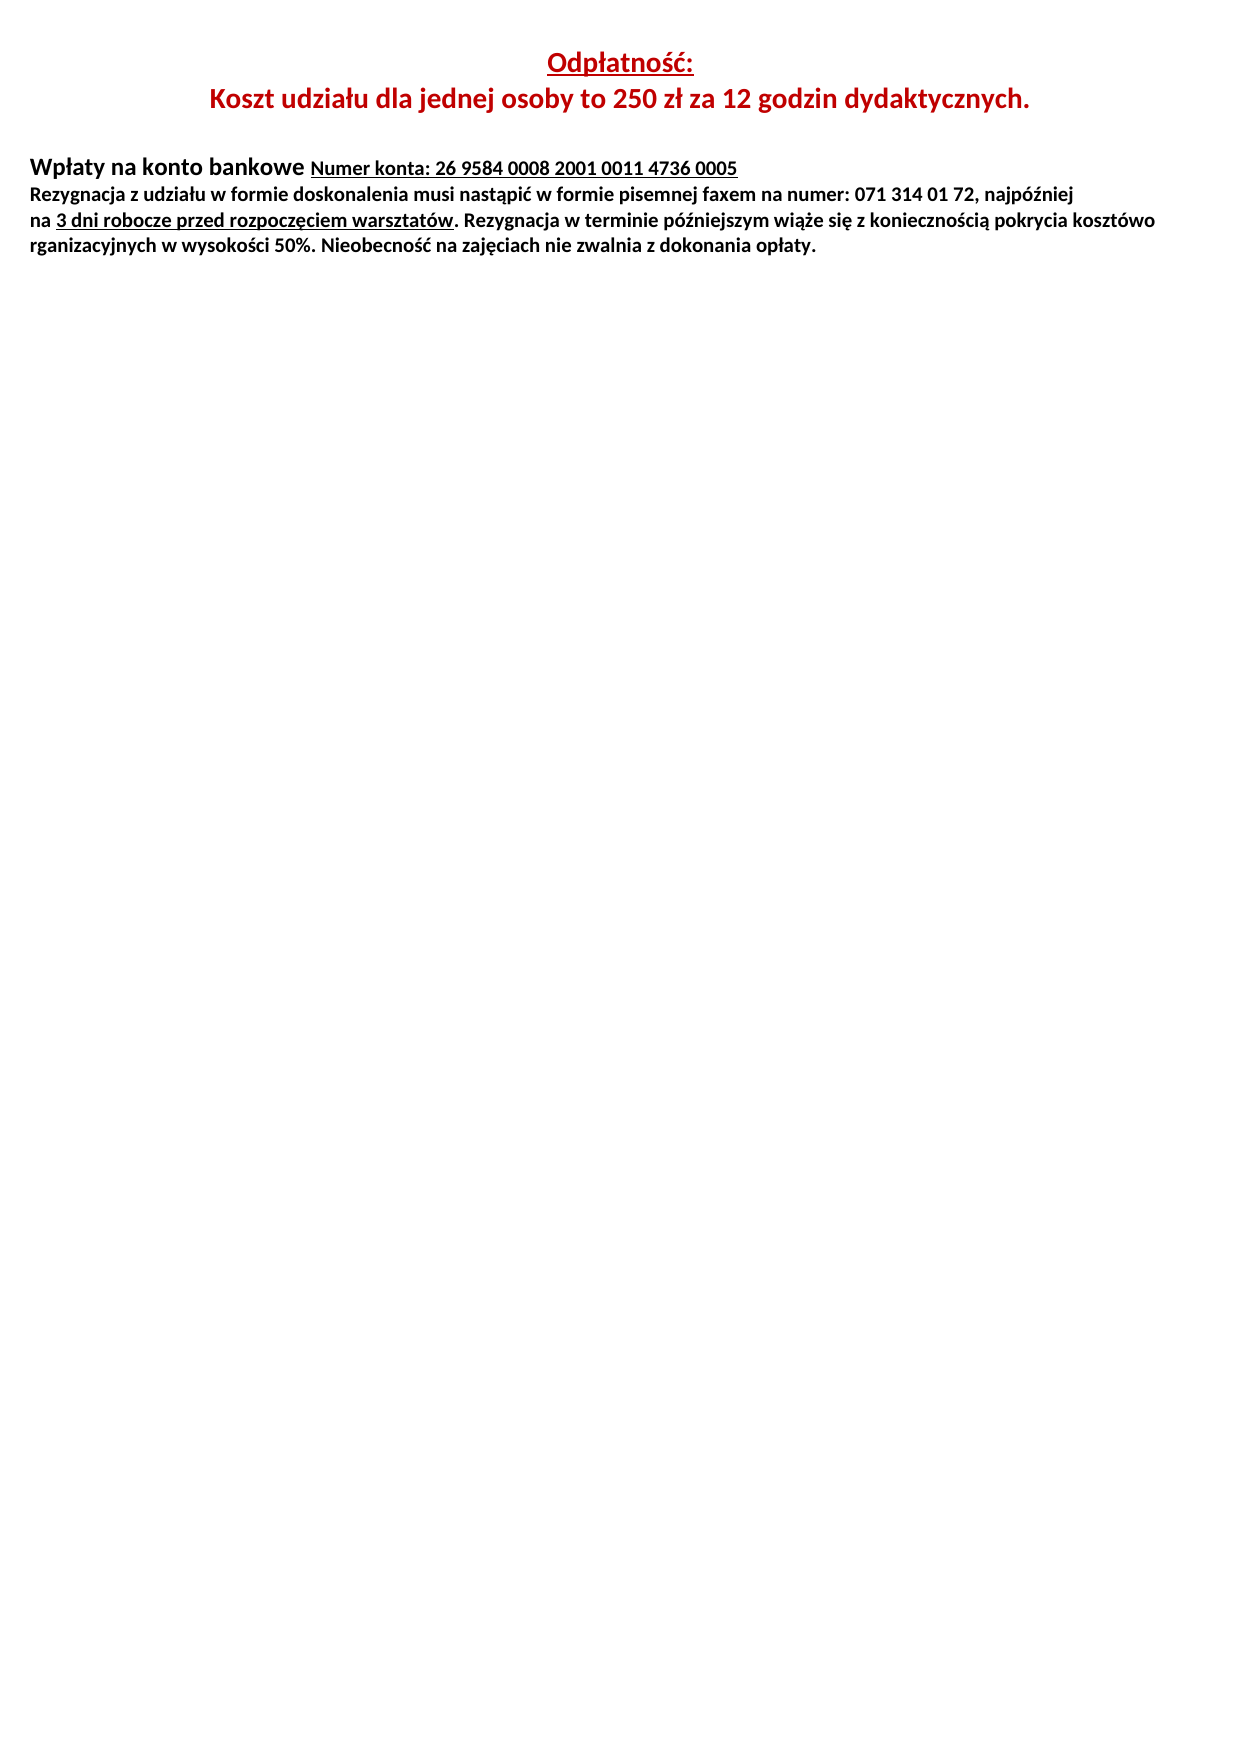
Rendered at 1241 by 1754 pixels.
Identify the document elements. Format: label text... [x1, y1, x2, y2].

text Rezygnacja z udziału w formie doskonalenia musi nastąpić w formie pisemnej faxem na numer: 071 314 01 72, najpóźniej [29, 182, 1211, 207]
text Koszt udziału dla jednej osoby to 250 zł za 12 godzin dydaktycznych. [29, 80, 1211, 115]
text na 3 dni robocze przed rozpoczęciem warsztatów. Rezygnacja w terminie późniejszym wiąże się z koniecznością pokrycia kosztówo rganizacyjnych w wysokości 50%. Nieobecność na zajęciach nie zwalnia z dokonania opłaty. [29, 207, 1211, 287]
text Odpłatność: [29, 19, 1211, 80]
text Wpłaty na konto bankowe Numer konta: 26 9584 0008 2001 0011 4736 0005 [29, 151, 1211, 182]
